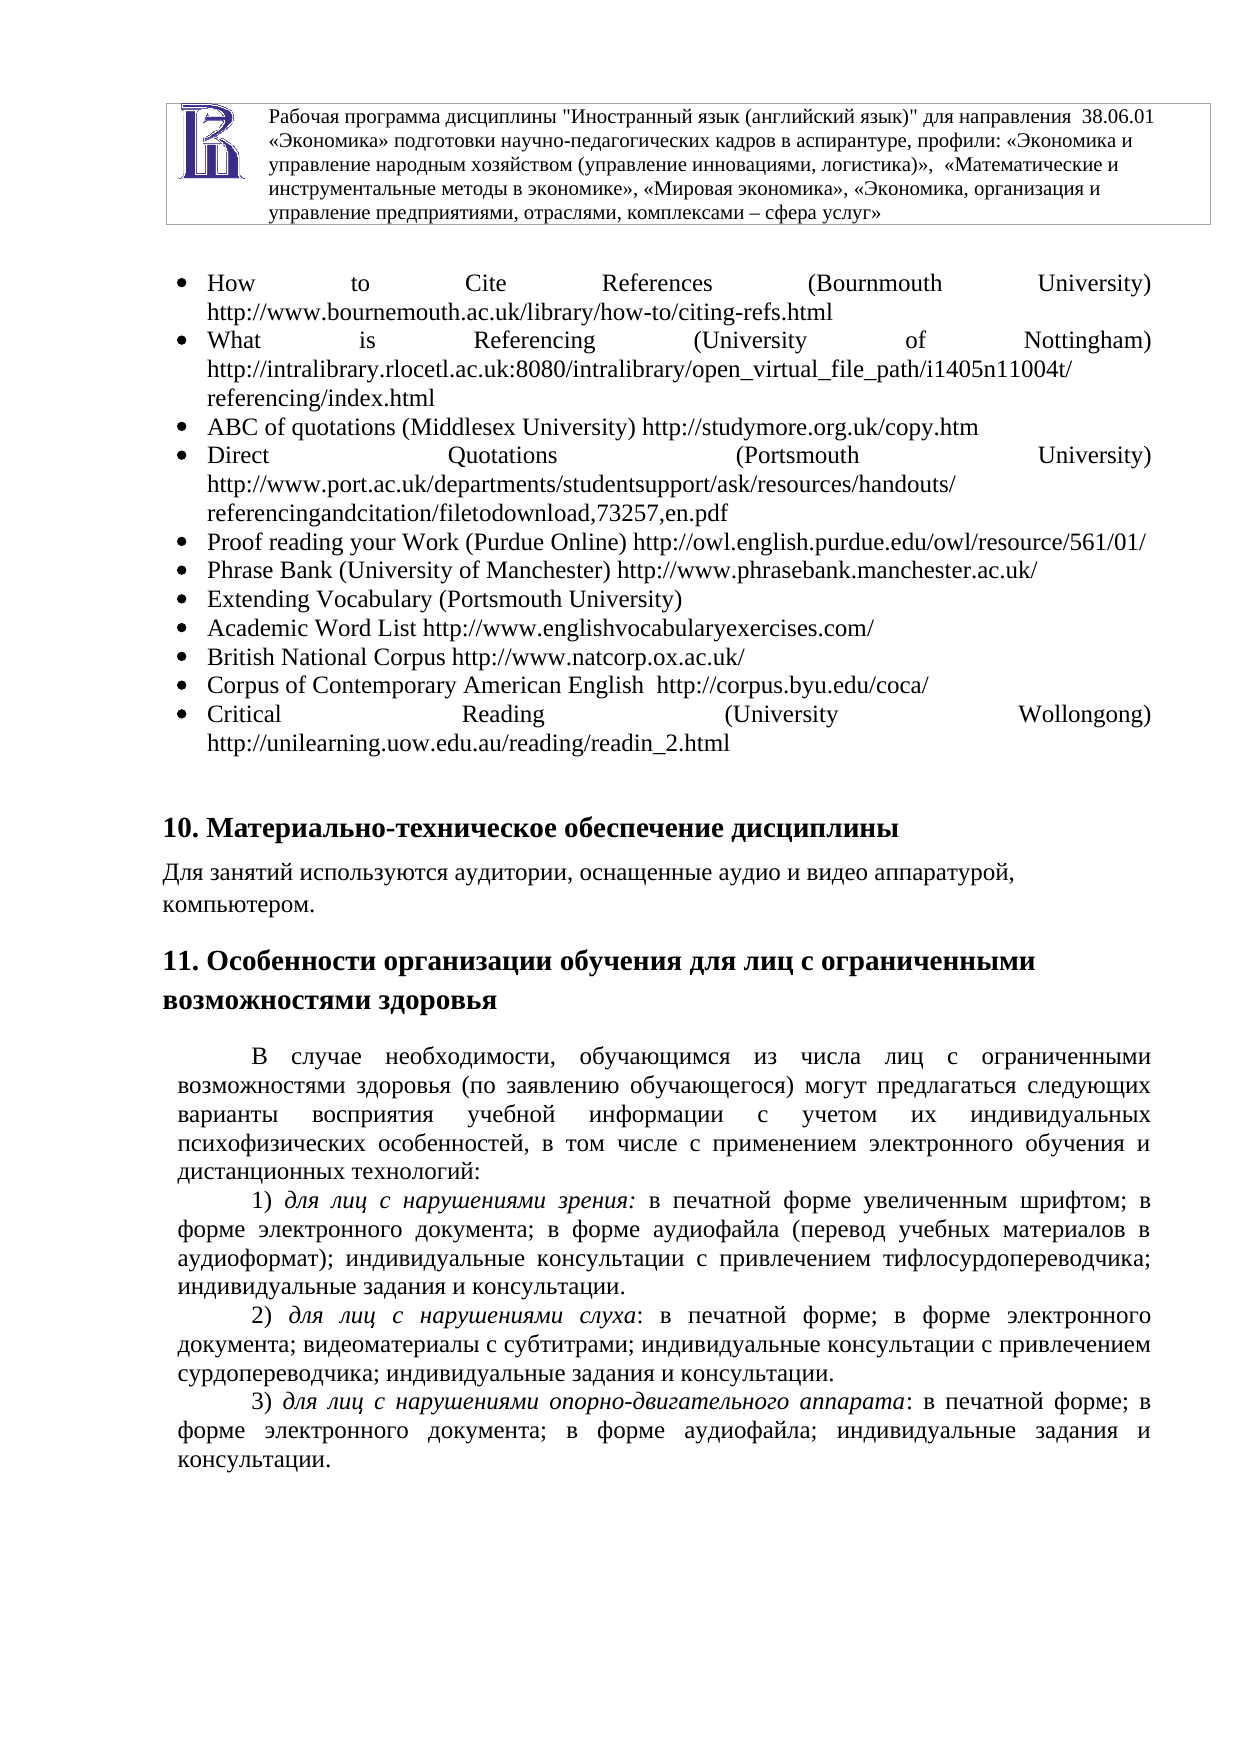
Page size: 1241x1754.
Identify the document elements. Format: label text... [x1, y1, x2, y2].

list ABC of quotations (Middlesex University) http://studymore.org.uk/copy.htm [177, 412, 1152, 441]
text 3) для лиц с нарушениями опорно-двигательного аппарата: в печатной форме; в форме электронного документа; в форме аудиофайла; индивидуальные задания и консультации. [177, 1386, 1152, 1473]
list Direct Quotations (Portsmouth University) http://www.port.ac.uk/departments/studentsupport/ask/resources/handouts/referencingandcitation/filetodownload,73257,en.pdf [177, 441, 1152, 527]
text 1) для лиц с нарушениями зрения: в печатной форме увеличенным шрифтом; в форме электронного документа; в форме аудиофайла (перевод учебных материалов в аудиоформат); индивидуальные консультации с привлечением тифлосурдопереводчика; индивидуальные задания и консультации. [177, 1185, 1152, 1300]
list Phrase Bank (University of Manchester) http://www.phrasebank.manchester.ac.uk/ [177, 556, 1152, 584]
list How to Cite References (Bournmouth University) http://www.bournemouth.ac.uk/library/how-to/citing-refs.html [177, 268, 1152, 326]
list Extending Vocabulary (Portsmouth University) http://www.port.ac.uk/departments/studentsupport/ask/resources/handouts/writtenassignments/filetodownload,32755,en.pd [177, 584, 1152, 613]
text 11. Особенности организации обучения для лиц с ограниченными возможностями здоровья [162, 943, 1152, 1016]
picture [177, 103, 246, 179]
list Critical Reading (University Wollongong) http://unilearning.uow.edu.au/reading/readin_2.html [177, 699, 1152, 757]
text В случае необходимости, обучающимся из числа лиц с ограниченными возможностями здоровья (по заявлению обучающегося) могут предлагаться следующих варианты восприятия учебной информации с учетом их индивидуальных психофизических особенностей, в том числе с применением электронного обучения и дистанционных технологий: [177, 1041, 1152, 1185]
text 2) для лиц с нарушениями слуха: в печатной форме; в форме электронного документа; видеоматериалы с субтитрами; индивидуальные консультации с привлечением сурдопереводчика; индивидуальные задания и консультации. [177, 1300, 1152, 1386]
list Proof reading your Work (Purdue Online) http://owl.english.purdue.edu/owl/resource/561/01/ [177, 527, 1152, 556]
text 10. Материально-техническое обеспечение дисциплины [162, 811, 1152, 844]
list Academic Word List http://www.englishvocabularyexercises.com/ [177, 613, 1152, 642]
list British National Corpus http://www.natcorp.ox.ac.uk/ [177, 642, 1152, 671]
text Для занятий используются аудитории, оснащенные аудио и видео аппаратурой, компьютером. [162, 857, 1152, 918]
list Corpus of Contemporary American English http://corpus.byu.edu/coca/ [177, 671, 1152, 699]
list What is Referencing (University of Nottingham) http://intralibrary.rlocetl.ac.uk:8080/intralibrary/open_virtual_file_path/i1405n11004t/referencing/index.html [177, 326, 1152, 412]
